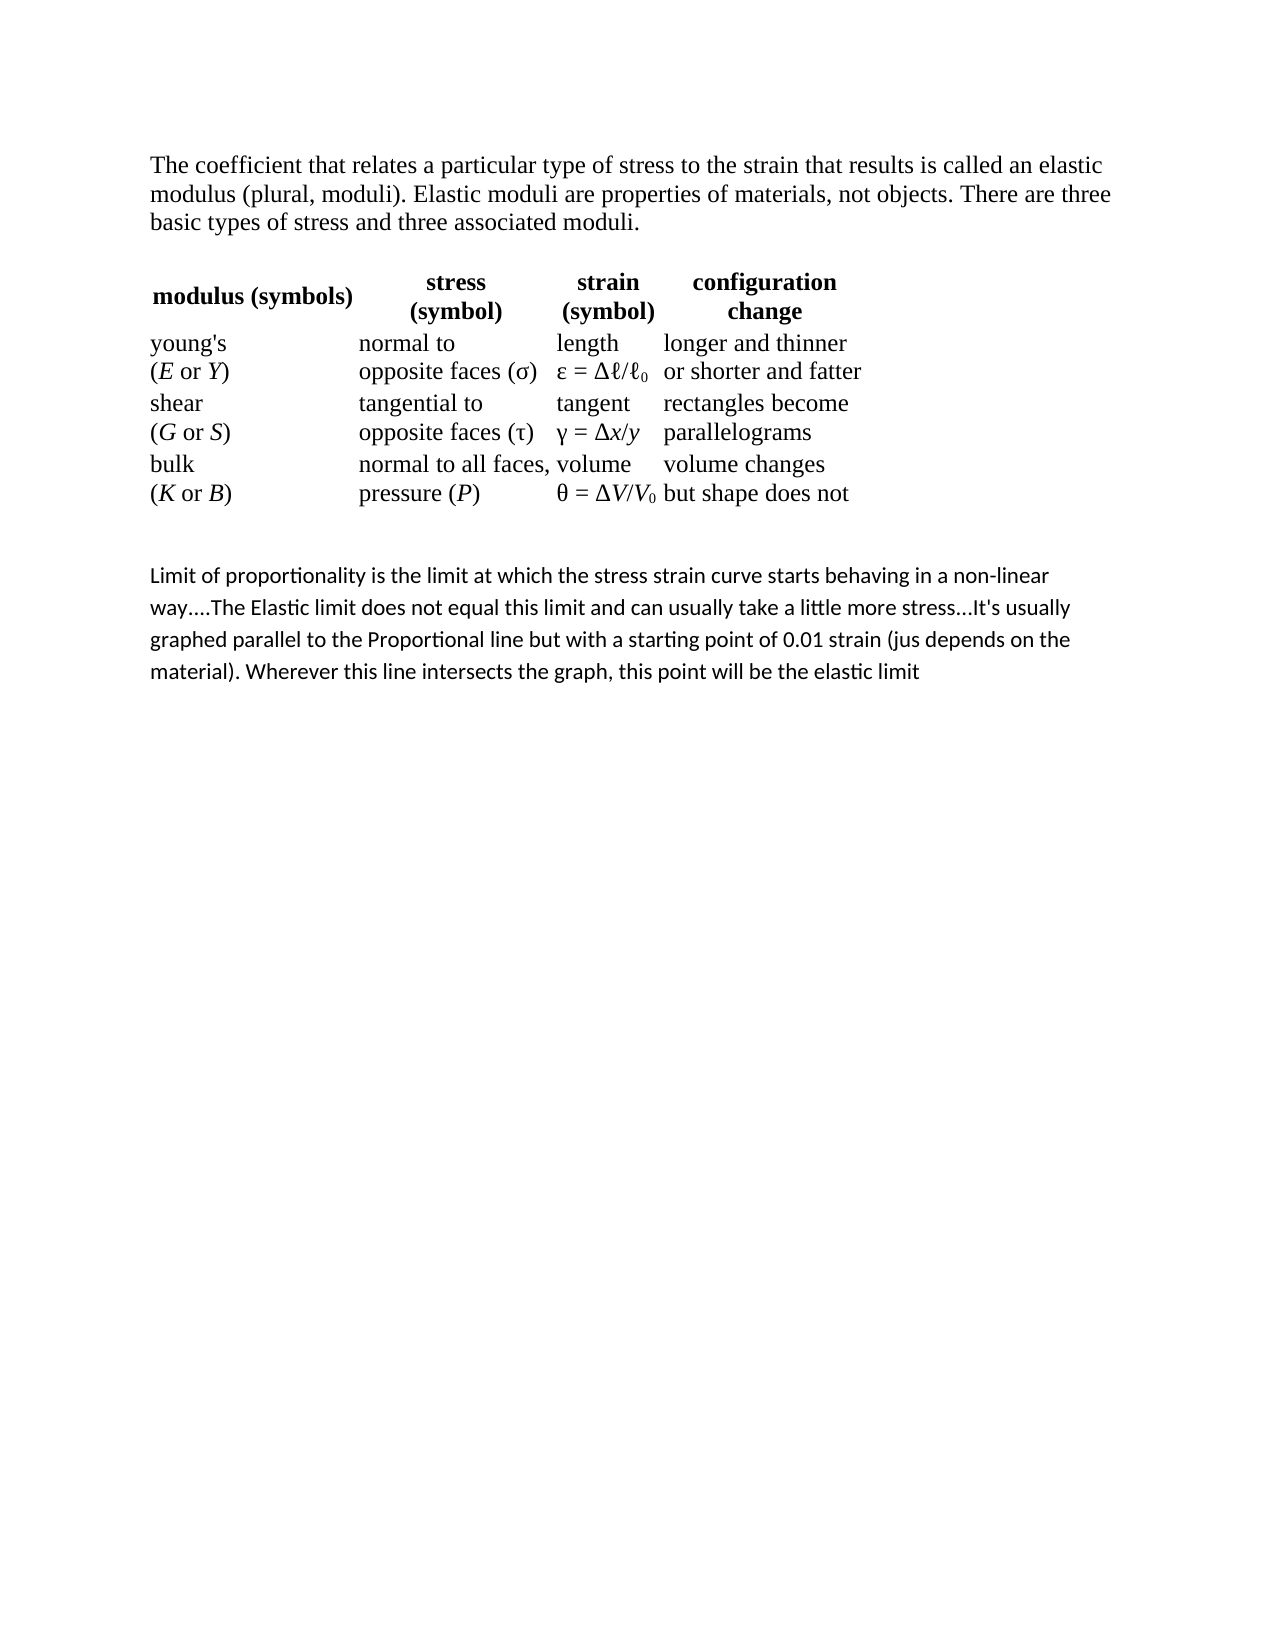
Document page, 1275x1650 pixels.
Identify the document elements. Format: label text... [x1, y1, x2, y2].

text Limit of proportionality is the limit at which the stress strain curve starts behaving in a non-linear way....The Elastic limit does not equal this limit and can usually take a little more stress...It's usually graphed parallel to the Proportional line but with a starting point of 0.01 strain (jus depends on the material). Wherever this line intersects the graph, this point will be the elastic limit [150, 561, 1125, 718]
table_header modulus (symbols) [149, 265, 357, 326]
table_cell normal to opposite faces (σ) [357, 326, 555, 387]
table_cell length ε = Δℓ/ℓ0 [555, 326, 662, 387]
table_cell volume changes but shape does not [662, 447, 867, 508]
table_cell shear (G or S) [149, 387, 357, 447]
table_cell young's (E or Y) [149, 326, 357, 387]
table_header strain (symbol) [555, 265, 662, 326]
table_header configuration change [662, 265, 867, 326]
table_cell tangential to opposite faces (τ) [357, 387, 555, 447]
table_cell normal to all faces, pressure (P) [357, 447, 555, 508]
text The coefficient that relates a particular type of stress to the strain that results is called an elastic modulus (plural, moduli). Elastic moduli are properties of materials, not objects. There are three basic types of stress and three associated moduli. [150, 150, 1125, 236]
table_cell longer and thinner or shorter and fatter [662, 326, 867, 387]
table_header stress (symbol) [357, 265, 555, 326]
table_cell bulk (K or B) [149, 447, 357, 508]
table_cell tangent γ = Δx/y [555, 387, 662, 447]
table_cell rectangles become parallelograms [662, 387, 867, 447]
table_cell volume θ = ΔV/V0 [555, 447, 662, 508]
